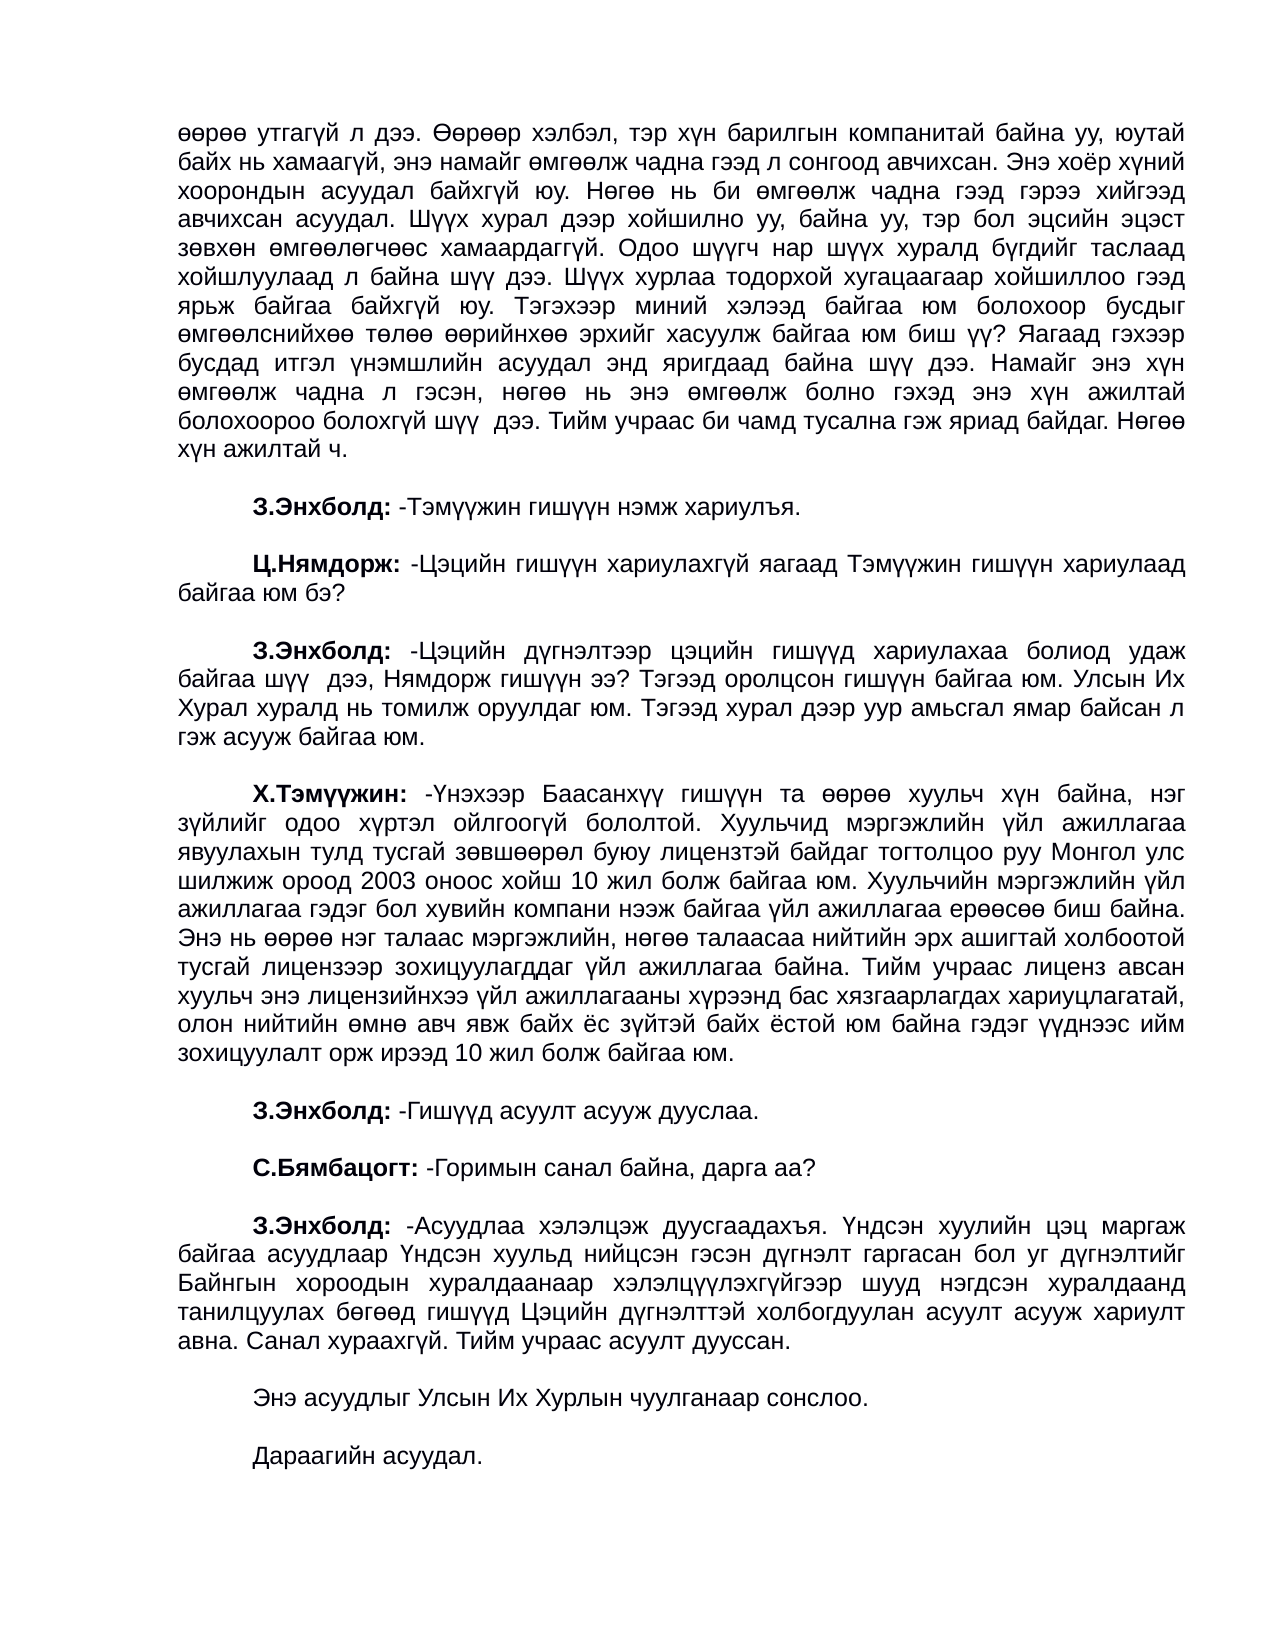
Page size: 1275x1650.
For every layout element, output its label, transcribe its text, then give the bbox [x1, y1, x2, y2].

text З.Энхболд: -Тэмүүжин гишүүн нэмж хариулъя. [177, 492, 1186, 521]
text З.Энхболд: -Цэцийн дүгнэлтээр цэцийн гишүүд хариулахаа болиод удаж байгаа шүү дээ, Нямдорж гишүүн ээ? Тэгээд оролцсон гишүүн байгаа юм. Улсын Их Хурал хуралд нь томилж оруулдаг юм. Тэгээд хурал дээр уур амьсгал ямар байсан л гэж асууж байгаа юм. [177, 636, 1186, 751]
text Дараагийн асуудал. [177, 1441, 1186, 1469]
text З.Энхболд: -Асуудлаа хэлэлцэж дуусгаадахъя. Үндсэн хуулийн цэц маргаж байгаа асуудлаар Үндсэн хуульд нийцсэн гэсэн дүгнэлт гаргасан бол уг дүгнэлтийг Байнгын хороодын хуралдаанаар хэлэлцүүлэхгүйгээр шууд нэгдсэн хуралдаанд танилцуулах бөгөөд гишүүд Цэцийн дүгнэлттэй холбогдуулан асуулт асууж хариулт авна. Санал хураахгүй. Тийм учраас асуулт дууссан. [177, 1211, 1186, 1354]
text Ц.Нямдорж: -Цэцийн гишүүн хариулахгүй яагаад Тэмүүжин гишүүн хариулаад байгаа юм бэ? [177, 549, 1186, 607]
text З.Энхболд: -Гишүүд асуулт асууж дууслаа. [177, 1096, 1186, 1124]
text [177, 118, 1186, 463]
text Х.Тэмүүжин: -Үнэхээр Баасанхүү гишүүн та өөрөө хуульч хүн байна, нэг зүйлийг одоо хүртэл ойлгоогүй бололтой. Хуульчид мэргэжлийн үйл ажиллагаа явуулахын тулд тусгай зөвшөөрөл буюу лицензтэй байдаг тогтолцоо руу Монгол улс шилжиж ороод 2003 оноос хойш 10 жил болж байгаа юм. Хуульчийн мэргэжлийн үйл ажиллагаа гэдэг бол хувийн компани нээж байгаа үйл ажиллагаа ерөөсөө биш байна. Энэ нь өөрөө нэг талаас мэргэжлийн, нөгөө талаасаа нийтийн эрх ашигтай холбоотой тусгай лицензээр зохицуулагддаг үйл ажиллагаа байна. Тийм учраас лиценз авсан хуульч энэ лицензийнхээ үйл ажиллагааны хүрээнд бас хязгаарлагдах хариуцлагатай, олон нийтийн өмнө авч явж байх ёс зүйтэй байх ёстой юм байна гэдэг үүднээс ийм зохицуулалт орж ирээд 10 жил болж байгаа юм. [177, 779, 1186, 1067]
text С.Бямбацогт: -Горимын санал байна, дарга аа? [177, 1153, 1186, 1182]
text Энэ асуудлыг Улсын Их Хурлын чуулганаар сонслоо. [177, 1383, 1186, 1412]
